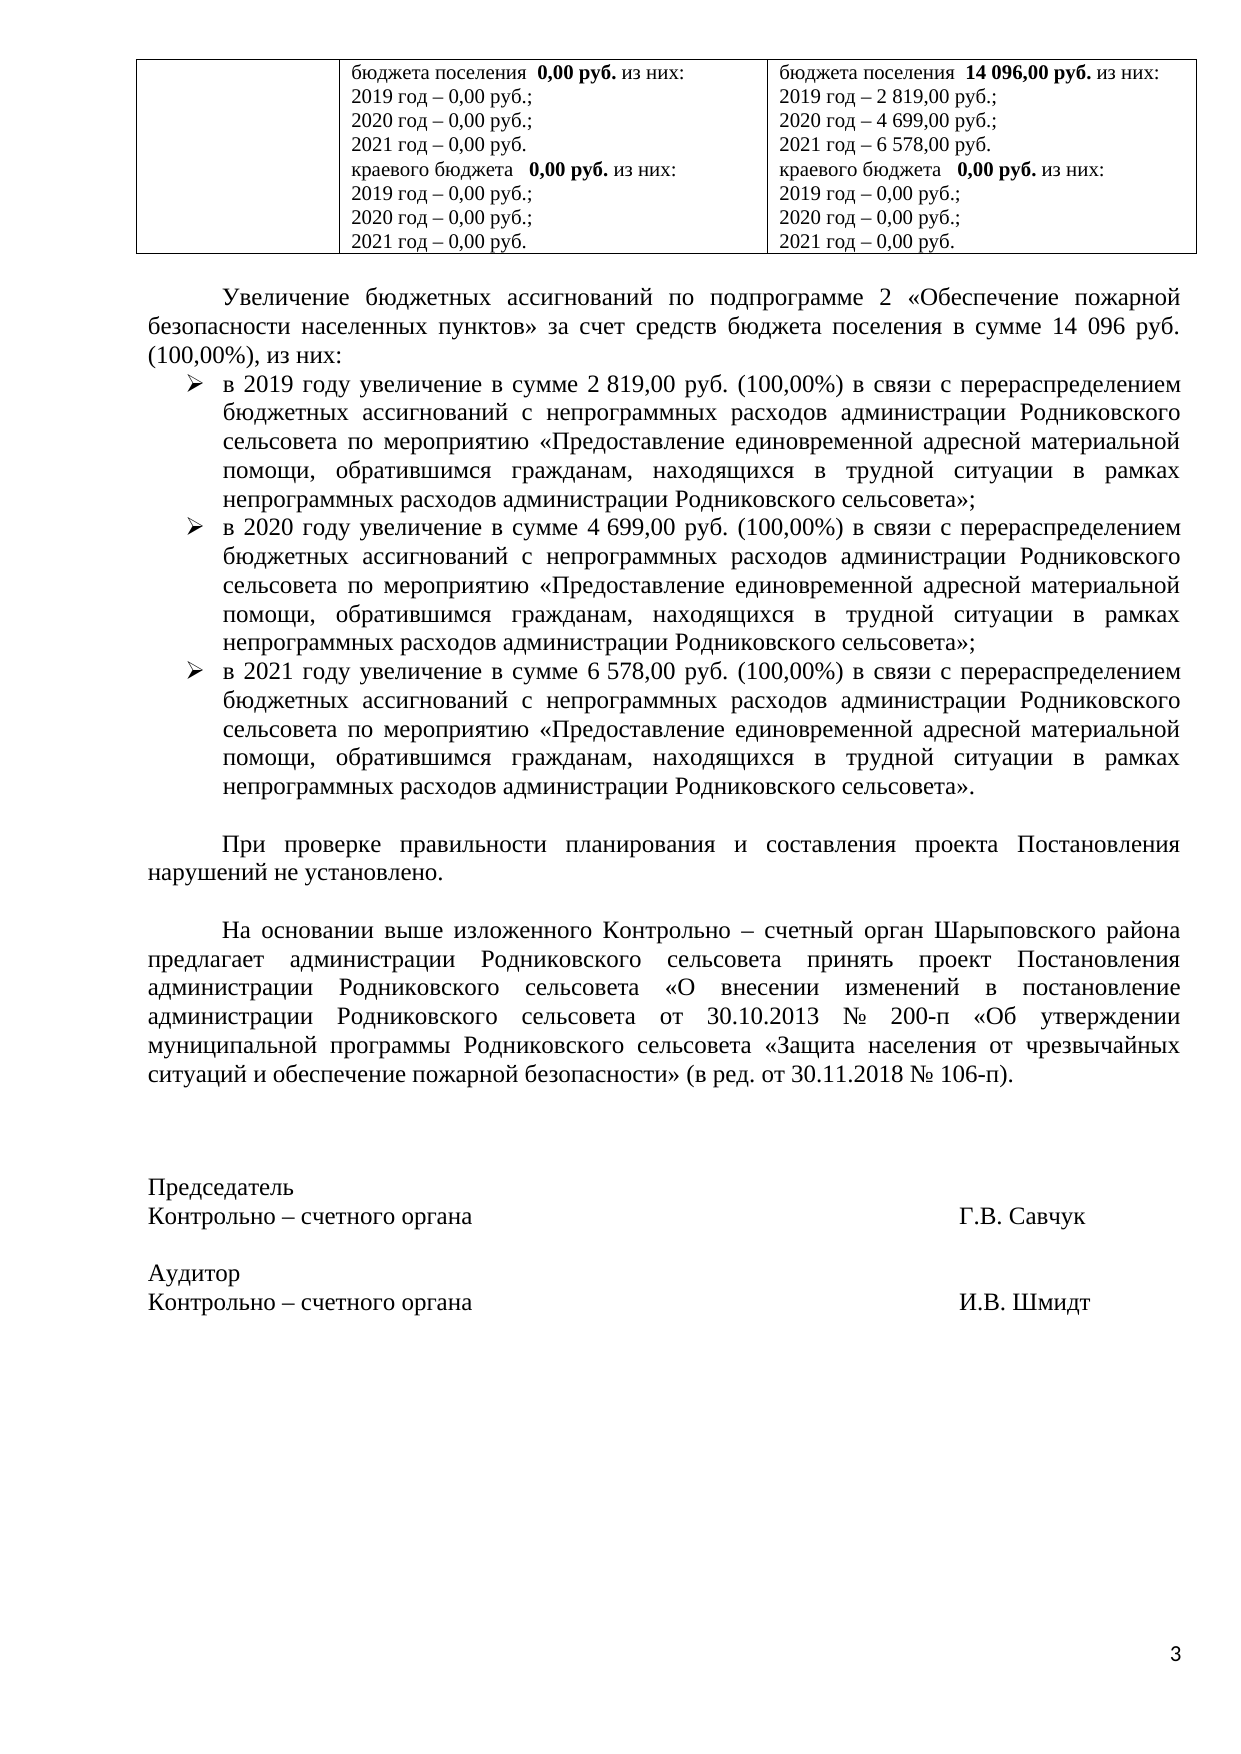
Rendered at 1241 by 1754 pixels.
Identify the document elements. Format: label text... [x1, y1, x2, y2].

text Контрольно – счетного органа Г.В. Савчук [148, 1201, 1181, 1229]
text На основании выше изложенного Контрольно – счетный орган Шарыповского района предлагает администрации Родниковского сельсовета принять проект Постановления администрации Родниковского сельсовета «О внесении изменений в постановление администрации Родниковского сельсовета от 30.10.2013 № 200-п «Об утверждении муниципальной программы Родниковского сельсовета «Защита населения от чрезвычайных ситуаций и обеспечение пожарной безопасности» (в ред. от 30.11.2018 № 106-п). [148, 915, 1181, 1087]
text При проверке правильности планирования и составления проекта Постановления нарушений не установлено. [148, 829, 1181, 886]
text Увеличение бюджетных ассигнований по подпрограмме 2 «Обеспечение пожарной безопасности населенных пунктов» за счет средств бюджета поселения в сумме 14 096 руб. (100,00%), из них: [148, 282, 1181, 369]
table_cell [768, 60, 1196, 253]
text Контрольно – счетного органа И.В. Шмидт [148, 1287, 1181, 1316]
list в 2021 году увеличение в сумме 6 578,00 руб. (100,00%) в связи с перераспределением бюджетных ассигнований с непрограммных расходов администрации Родниковского сельсовета по мероприятию «Предоставление единовременной адресной материальной помощи, обратившимся гражданам, находящихся в трудной ситуации в рамках непрограммных расходов администрации Родниковского сельсовета». [185, 656, 1181, 800]
list в 2020 году увеличение в сумме 4 699,00 руб. (100,00%) в связи с перераспределением бюджетных ассигнований с непрограммных расходов администрации Родниковского сельсовета по мероприятию «Предоставление единовременной адресной материальной помощи, обратившимся гражданам, находящихся в трудной ситуации в рамках непрограммных расходов администрации Родниковского сельсовета»; [185, 512, 1181, 656]
list в 2019 году увеличение в сумме 2 819,00 руб. (100,00%) в связи с перераспределением бюджетных ассигнований с непрограммных расходов администрации Родниковского сельсовета по мероприятию «Предоставление единовременной адресной материальной помощи, обратившимся гражданам, находящихся в трудной ситуации в рамках непрограммных расходов администрации Родниковского сельсовета»; [185, 369, 1181, 512]
text Аудитор [148, 1258, 1181, 1287]
text Председатель [148, 1172, 1181, 1201]
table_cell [340, 60, 767, 253]
